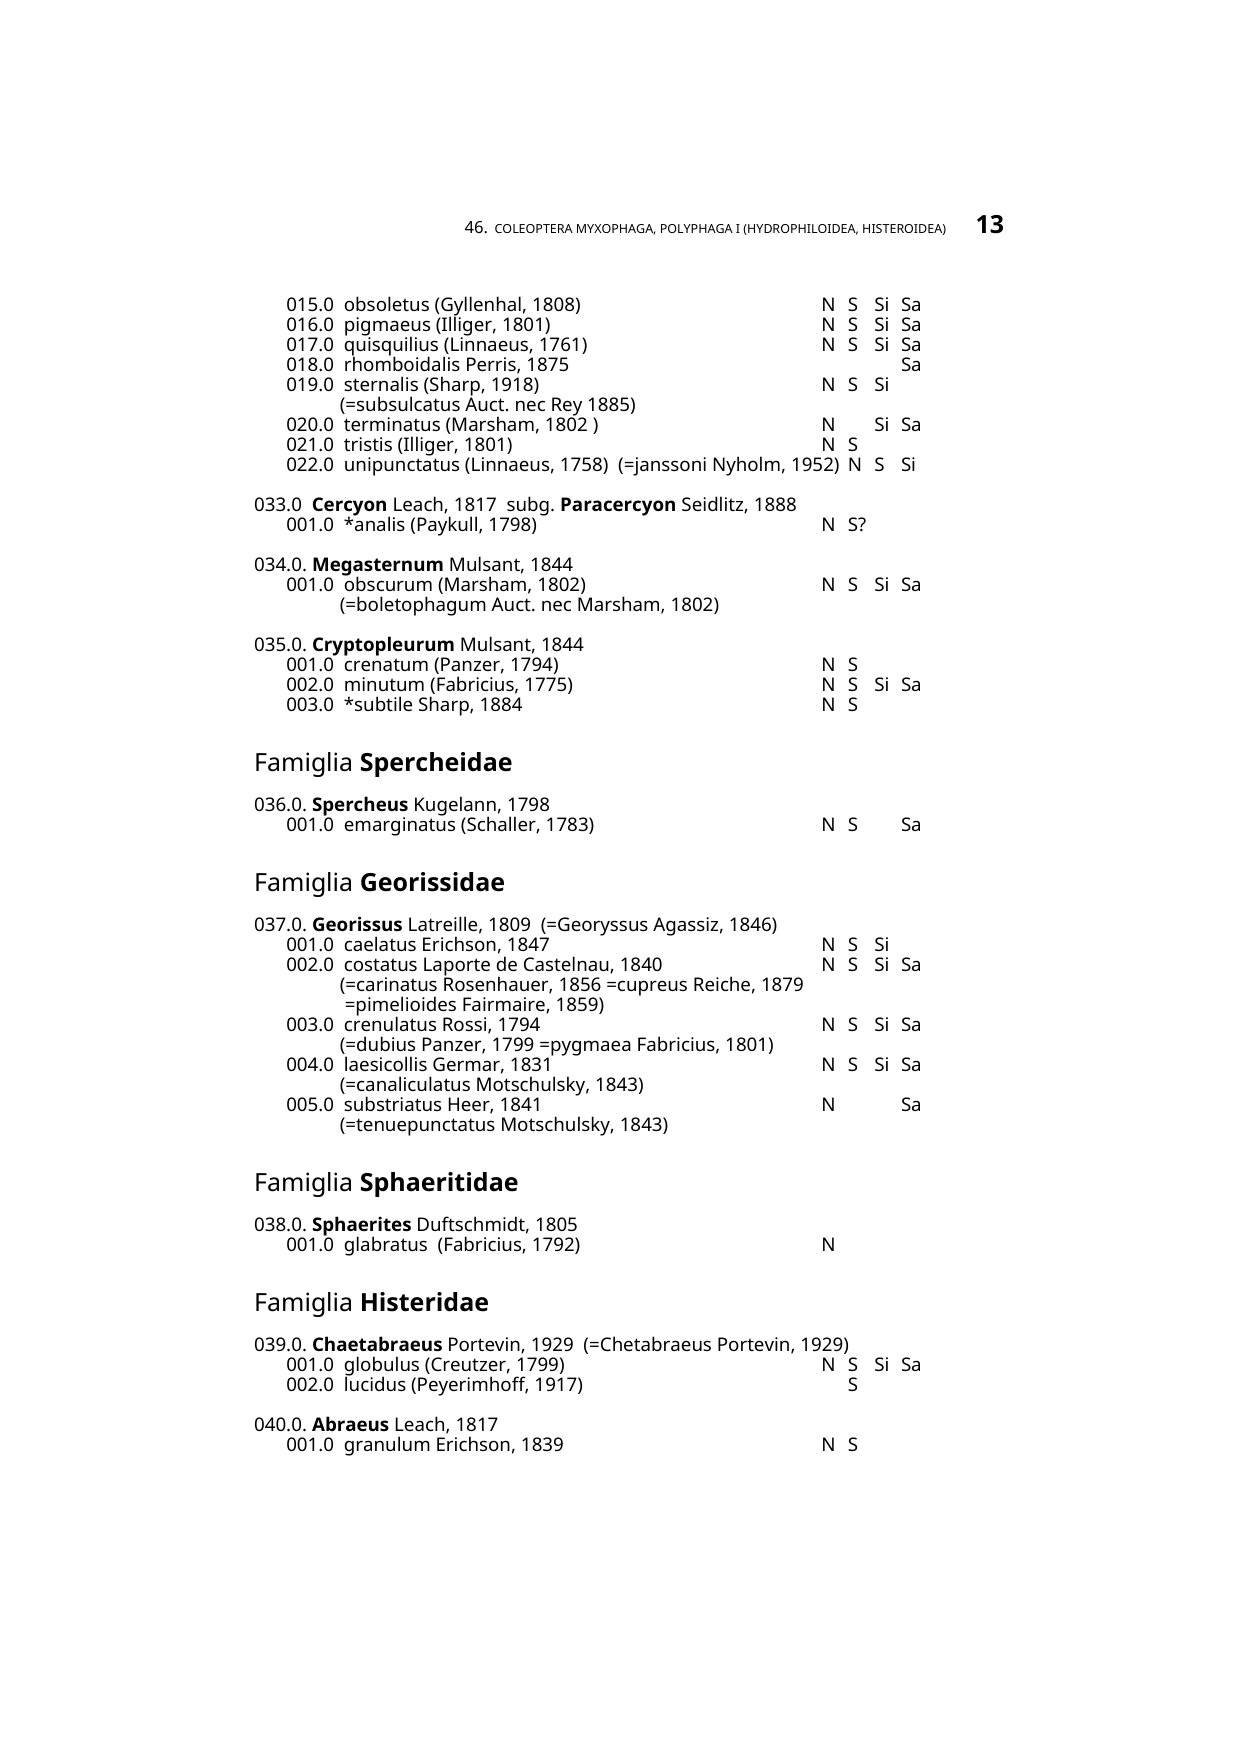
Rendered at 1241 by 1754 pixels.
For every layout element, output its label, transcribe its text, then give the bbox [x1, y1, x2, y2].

text 018.0 rhomboidalis Perris, 1875 Sa [254, 355, 1004, 375]
text 022.0 unipunctatus (Linnaeus, 1758) (=janssoni Nyholm, 1952) N S Si [254, 455, 1004, 475]
text (=canaliculatus Motschulsky, 1843) [254, 1075, 1004, 1095]
text 016.0 pigmaeus (Illiger, 1801) N S Si Sa [254, 315, 1004, 335]
text 001.0 caelatus Erichson, 1847 N S Si [254, 935, 1004, 955]
text =pimelioides Fairmaire, 1859) [254, 995, 1004, 1015]
text 040.0. Abraeus Leach, 1817 [254, 1415, 1004, 1435]
text 001.0 glabratus (Fabricius, 1792) N [254, 1235, 1004, 1255]
text 003.0 crenulatus Rossi, 1794 N S Si Sa [254, 1015, 1004, 1035]
text 021.0 tristis (Illiger, 1801) N S [254, 435, 1004, 455]
text 002.0 lucidus (Peyerimhoff, 1917) S [254, 1375, 1004, 1395]
text 034.0. Megasternum Mulsant, 1844 [254, 555, 1004, 575]
text Famiglia Histeridae [254, 1295, 1004, 1315]
text 033.0 Cercyon Leach, 1817 subg. Paracercyon Seidlitz, 1888 [254, 495, 1004, 515]
text 001.0 obscurum (Marsham, 1802) N S Si Sa [254, 575, 1004, 595]
text 020.0 terminatus (Marsham, 1802 ) N Si Sa [254, 415, 1004, 435]
text 001.0 granulum Erichson, 1839 N S [254, 1435, 1004, 1455]
text 005.0 substriatus Heer, 1841 N Sa [254, 1095, 1004, 1115]
text 019.0 sternalis (Sharp, 1918) N S Si [254, 375, 1004, 395]
text 017.0 quisquilius (Linnaeus, 1761) N S Si Sa [254, 335, 1004, 355]
text (=tenuepunctatus Motschulsky, 1843) [254, 1115, 1004, 1135]
text Famiglia Sphaeritidae [254, 1175, 1004, 1195]
text 001.0 globulus (Creutzer, 1799) N S Si Sa [254, 1355, 1004, 1375]
text 001.0 crenatum (Panzer, 1794) N S [254, 655, 1004, 675]
text 035.0. Cryptopleurum Mulsant, 1844 [254, 635, 1004, 655]
text Famiglia Spercheidae [254, 755, 1004, 775]
text 037.0. Georissus Latreille, 1809 (=Georyssus Agassiz, 1846) [254, 915, 1004, 935]
text 004.0 laesicollis Germar, 1831 N S Si Sa [254, 1055, 1004, 1075]
text Famiglia Georissidae [254, 875, 1004, 895]
text 039.0. Chaetabraeus Portevin, 1929 (=Chetabraeus Portevin, 1929) [254, 1335, 1004, 1355]
text (=dubius Panzer, 1799 =pygmaea Fabricius, 1801) [254, 1035, 1004, 1055]
text 001.0 *analis (Paykull, 1798) N S? [254, 515, 1004, 535]
text 036.0. Spercheus Kugelann, 1798 [254, 795, 1004, 815]
text 038.0. Sphaerites Duftschmidt, 1805 [254, 1215, 1004, 1235]
text (=carinatus Rosenhauer, 1856 =cupreus Reiche, 1879 [254, 975, 1004, 995]
text 002.0 costatus Laporte de Castelnau, 1840 N S Si Sa [254, 955, 1004, 975]
text (=subsulcatus Auct. nec Rey 1885) [254, 395, 1004, 415]
text 015.0 obsoletus (Gyllenhal, 1808) N S Si Sa [254, 295, 1004, 315]
text (=boletophagum Auct. nec Marsham, 1802) [254, 595, 1004, 615]
text 002.0 minutum (Fabricius, 1775) N S Si Sa [254, 675, 1004, 695]
text 003.0 *subtile Sharp, 1884 N S [254, 695, 1004, 715]
text 001.0 emarginatus (Schaller, 1783) N S Sa [254, 815, 1004, 835]
